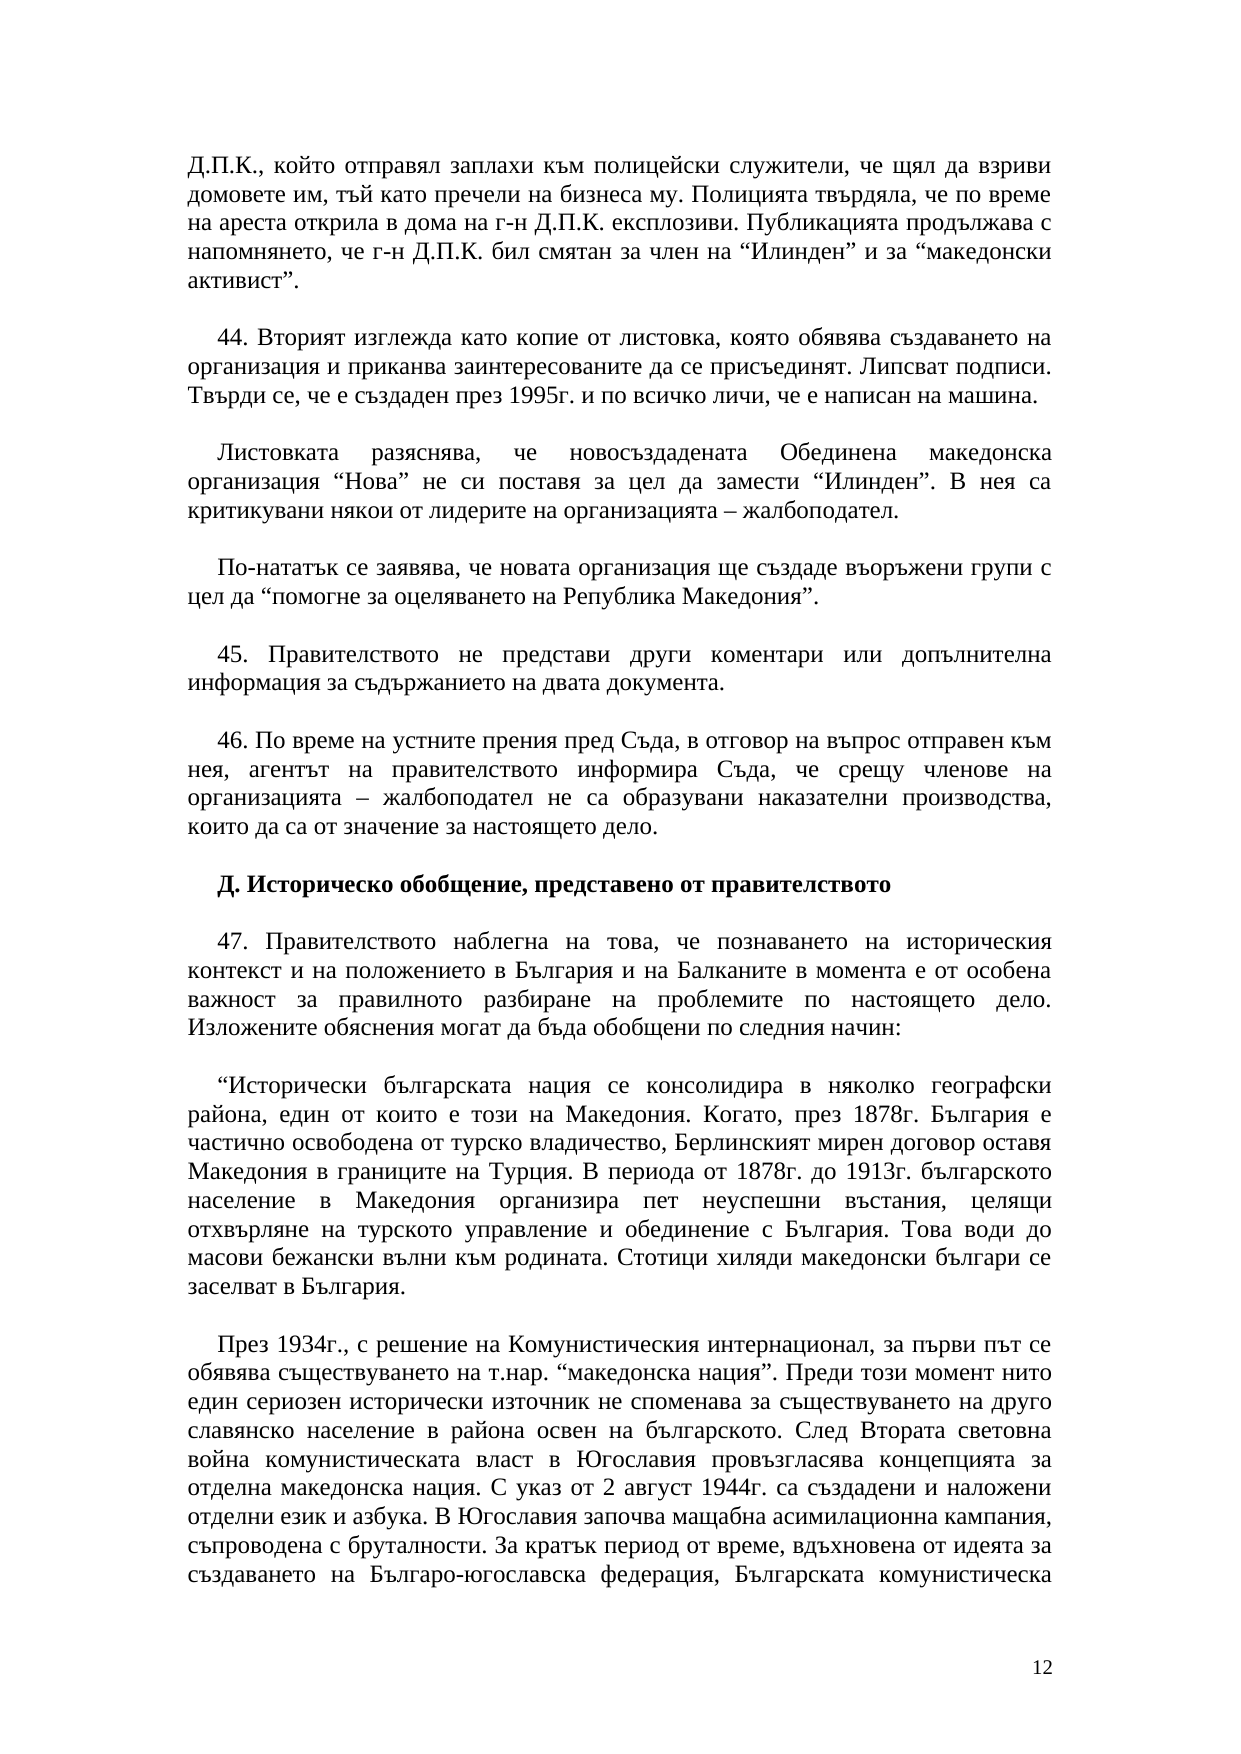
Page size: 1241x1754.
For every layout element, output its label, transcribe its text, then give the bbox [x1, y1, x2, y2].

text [187, 150, 1053, 294]
text Д. Историческо обобщение, представено от правителството [187, 869, 1053, 897]
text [187, 1329, 1053, 1587]
text По-нататък се заявява, че новата организация ще създаде въоръжени групи с цел да “помогне за оцеляването на Република Македония”. [187, 552, 1053, 610]
text “Исторически българската нация се консолидира в няколко географски района, един от които е този на Македония. Когато, през 1878г. България е частично освободена от турско владичество, Берлинският мирен договор оставя Македония в границите на Турция. В периода от 1878г. до 1913г. българското население в Македония организира пет неуспешни въстания, целящи отхвърляне на турското управление и обединение с България. Това води до масови бежански вълни към родината. Стотици хиляди македонски българи се заселват в България. [187, 1070, 1053, 1300]
text 46. По време на устните прения пред Съда, в отговор на въпрос отправен към нея, агентът на правителството информира Съда, че срещу членове на организацията – жалбоподател не са образувани наказателни производства, които да са от значение за настоящето дело. [187, 725, 1053, 840]
text Листовката разяснява, че новосъздадената Обединена македонска организация “Нова” не си поставя за цел да замести “Илинден”. В нея са критикувани някои от лидерите на организацията – жалбоподател. [187, 437, 1053, 524]
text 47. Правителството наблегна на това, че познаването на историческия контекст и на положението в България и на Балканите в момента е от особена важност за правилното разбиране на проблемите по настоящето дело. Изложените обяснения могат да бъда обобщени по следния начин: [187, 926, 1053, 1041]
text 44. Вторият изглежда като копие от листовка, която обявява създаването на организация и приканва заинтересованите да се присъединят. Липсват подписи. Твърди се, че е създаден през 1995г. и по всичко личи, че е написан на машина. [187, 322, 1053, 409]
text 45. Правителството не представи други коментари или допълнителна информация за съдържанието на двата документа. [187, 639, 1053, 696]
